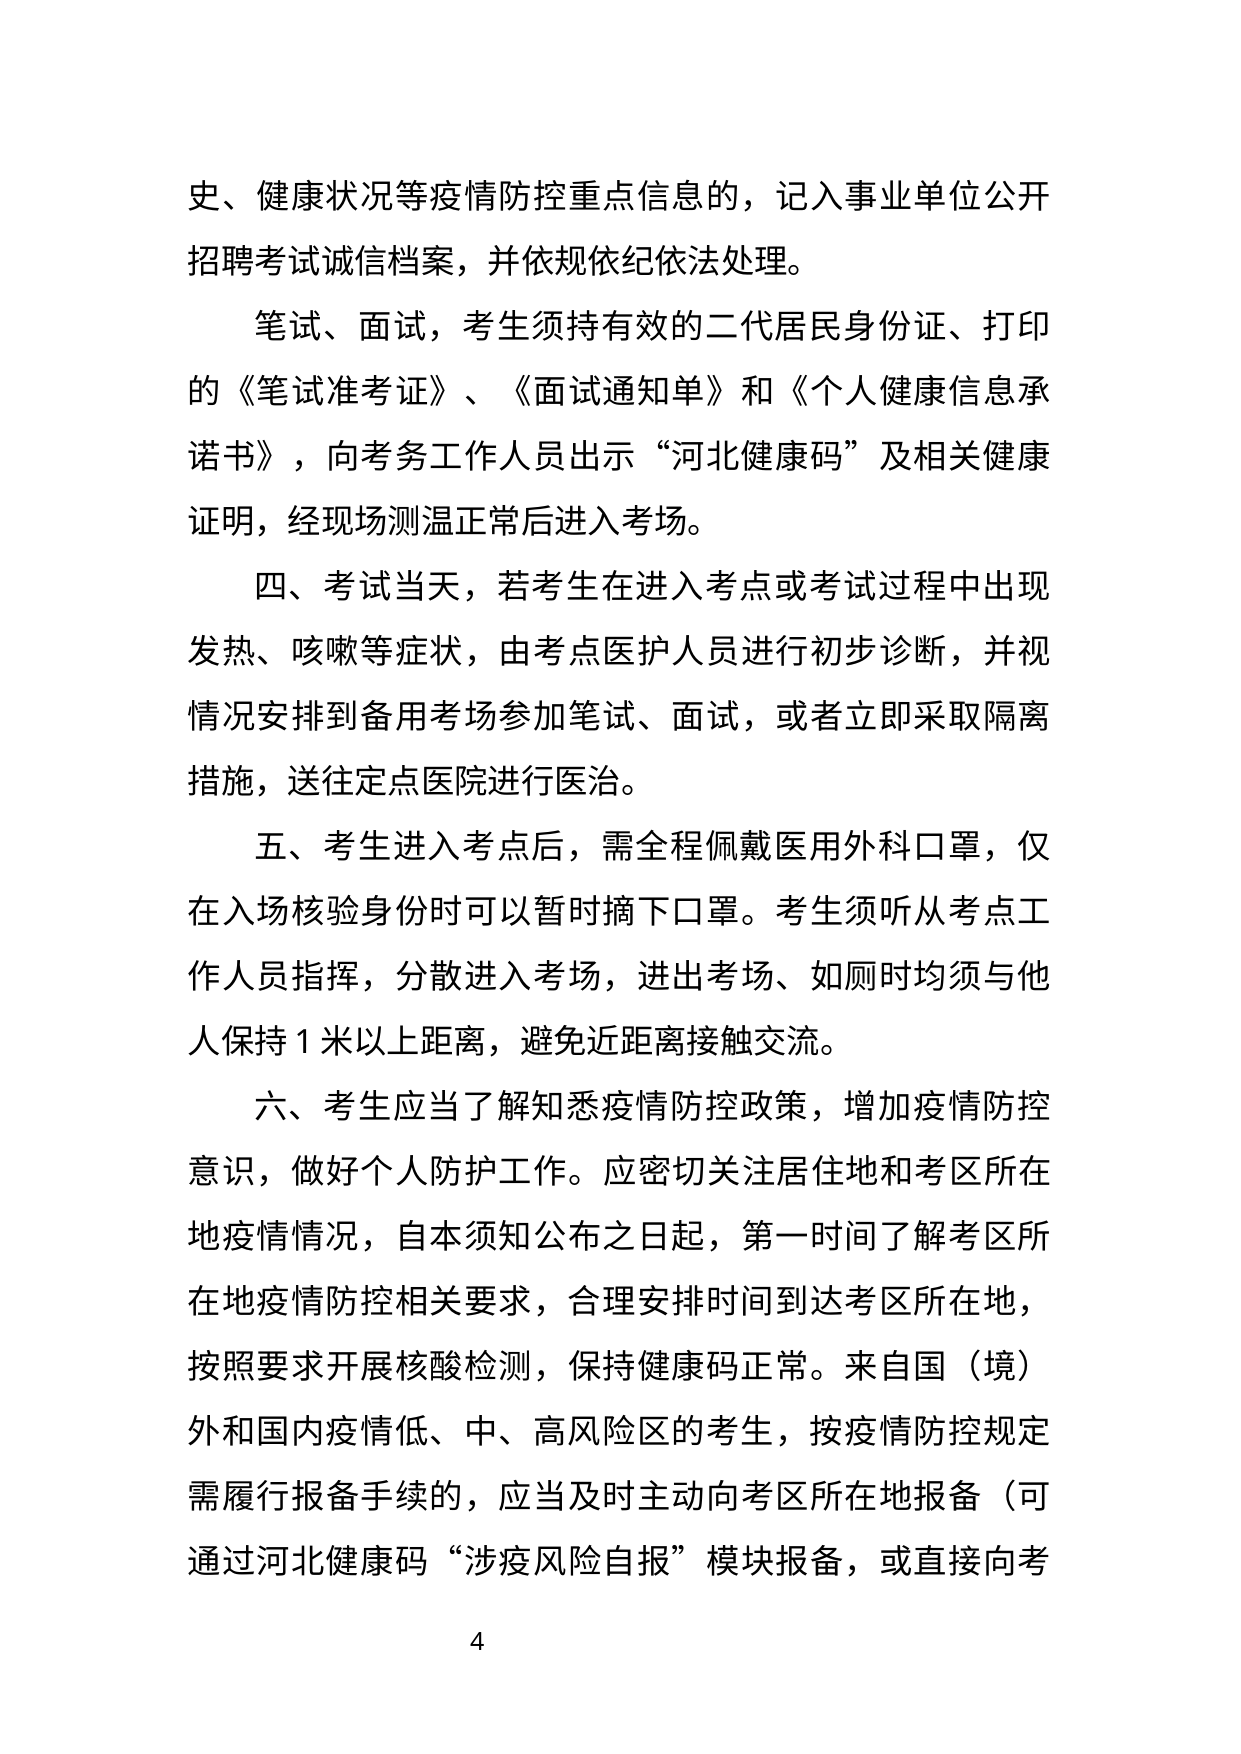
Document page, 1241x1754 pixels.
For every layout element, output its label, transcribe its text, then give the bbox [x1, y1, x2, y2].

text 五、考生进入考点后，需全程佩戴医用外科口罩，仅在入场核验身份时可以暂时摘下口罩。考生须听从考点工作人员指挥，分散进入考场，进出考场、如厕时均须与他人保持1米以上距离，避免近距离接触交流。 [187, 812, 1053, 1072]
text 四、考试当天，若考生在进入考点或考试过程中出现发热、咳嗽等症状，由考点医护人员进行初步诊断，并视情况安排到备用考场参加笔试、面试，或者立即采取隔离措施，送往定点医院进行医治。 [187, 552, 1053, 812]
text 笔试、面试，考生须持有效的二代居民身份证、打印的《笔试准考证》、《面试通知单》和《个人健康信息承诺书》，向考务工作人员出示“河北健康码”及相关健康证明，经现场测温正常后进入考场。 [187, 292, 1053, 552]
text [187, 1072, 1053, 1592]
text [187, 162, 1053, 292]
